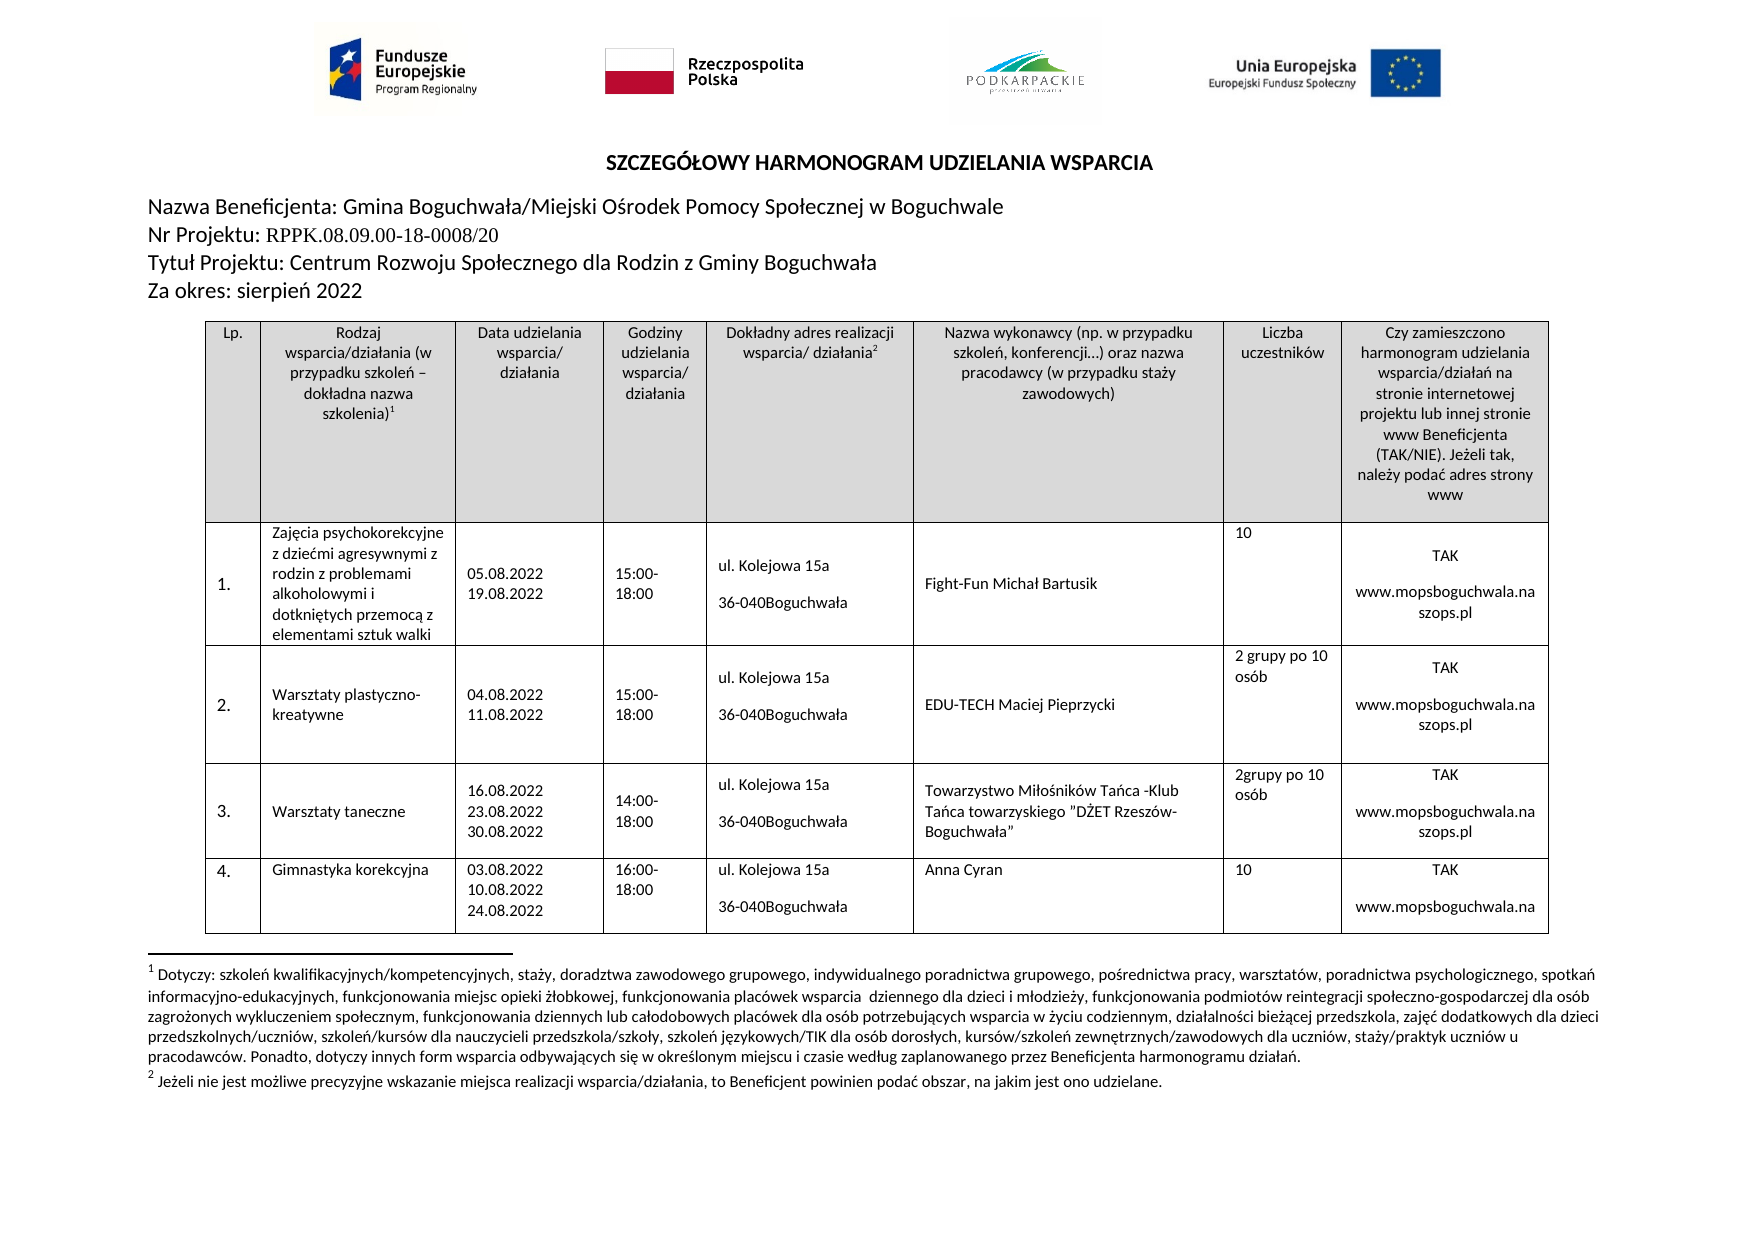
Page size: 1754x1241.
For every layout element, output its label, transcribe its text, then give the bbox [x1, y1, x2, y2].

table_cell Fight-Fun Michał Bartusik [914, 523, 1223, 644]
table_cell TAK www.mopsboguchwala.naszops.pl [1342, 523, 1548, 644]
table_header Rodzaj wsparcia/działania (w przypadku szkoleń – dokładna nazwa szkolenia) [261, 322, 455, 522]
table_header Dokładny adres realizacji wsparcia/ działania [707, 322, 913, 522]
table_cell ul. Kolejowa 15a 36-040Boguchwała [707, 523, 913, 644]
text Nazwa Beneficjenta: Gmina Boguchwała/Miejski Ośrodek Pomocy Społecznej w Boguchwale Nr Projektu: RPPK.08.09.00-18-0008/20 Tytuł Projektu: Centrum Rozwoju Społecznego dla Rodzin z Gminy Boguchwała Za okres: sierpień 2022 [148, 192, 1606, 304]
table_cell ul. Kolejowa 15a 36-040Boguchwała [707, 764, 913, 858]
table_cell 15:00-18:00 [604, 523, 706, 644]
table_header Data udzielania wsparcia/ działania [456, 322, 603, 522]
table_cell Warsztaty taneczne [261, 764, 455, 858]
table_header Nazwa wykonawcy (np. w przypadku szkoleń, konferencji…) oraz nazwa pracodawcy (w przypadku staży zawodowych) [914, 322, 1223, 522]
table_header Godziny udzielania wsparcia/ działania [604, 322, 706, 522]
table_cell EDU-TECH Maciej Pieprzycki [914, 646, 1223, 763]
table_cell Anna Cyran [914, 859, 1223, 933]
table_cell ul. Kolejowa 15a 36-040Boguchwała [707, 646, 913, 763]
table_cell 04.08.2022 11.08.2022 [456, 646, 603, 763]
table_cell 05.08.2022 19.08.2022 [456, 523, 603, 644]
picture [590, 33, 818, 109]
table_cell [261, 859, 455, 933]
picture [1193, 33, 1456, 113]
table_cell 4. [206, 859, 260, 933]
text SZCZEGÓŁOWY HARMONOGRAM UDZIELANIA WSPARCIA [148, 148, 1606, 176]
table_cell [456, 859, 603, 933]
picture [949, 17, 1102, 125]
table_cell 10 [1224, 523, 1341, 644]
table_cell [1342, 859, 1548, 933]
table_cell 16:00-18:00 [604, 859, 706, 933]
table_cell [707, 859, 913, 933]
table_cell Warsztaty plastyczno-kreatywne [261, 646, 455, 763]
table_cell 3. [206, 764, 260, 858]
table_header Czy zamieszczono harmonogram udzielania wsparcia/działań na stronie internetowej projektu lub innej stronie www Beneficjenta (TAK/NIE). Jeżeli tak, należy podać adres strony www [1342, 322, 1548, 522]
table_header Liczba uczestników [1224, 322, 1341, 522]
table_cell TAK www.mopsboguchwala.naszops.pl [1342, 646, 1548, 763]
table_cell 14:00-18:00 [604, 764, 706, 858]
picture [314, 22, 492, 116]
table_cell 16.08.2022 23.08.2022 30.08.2022 [456, 764, 603, 858]
table_cell Towarzystwo Miłośników Tańca -Klub Tańca towarzyskiego ”DŻET Rzeszów-Boguchwała” [914, 764, 1223, 858]
table_cell TAK www.mopsboguchwala.naszops.pl [1342, 764, 1548, 858]
table_cell 2 grupy po 10 osób [1224, 646, 1341, 763]
table_cell 1. [206, 523, 260, 644]
table_cell 15:00-18:00 [604, 646, 706, 763]
table_cell 2grupy po 10 osób [1224, 764, 1341, 858]
table_cell 2. [206, 646, 260, 763]
table_header Lp. [206, 322, 260, 522]
table_cell Zajęcia psychokorekcyjne z dziećmi agresywnymi z rodzin z problemami alkoholowymi i dotkniętych przemocą z elementami sztuk walki [261, 523, 455, 644]
table_cell 10 [1224, 859, 1341, 933]
